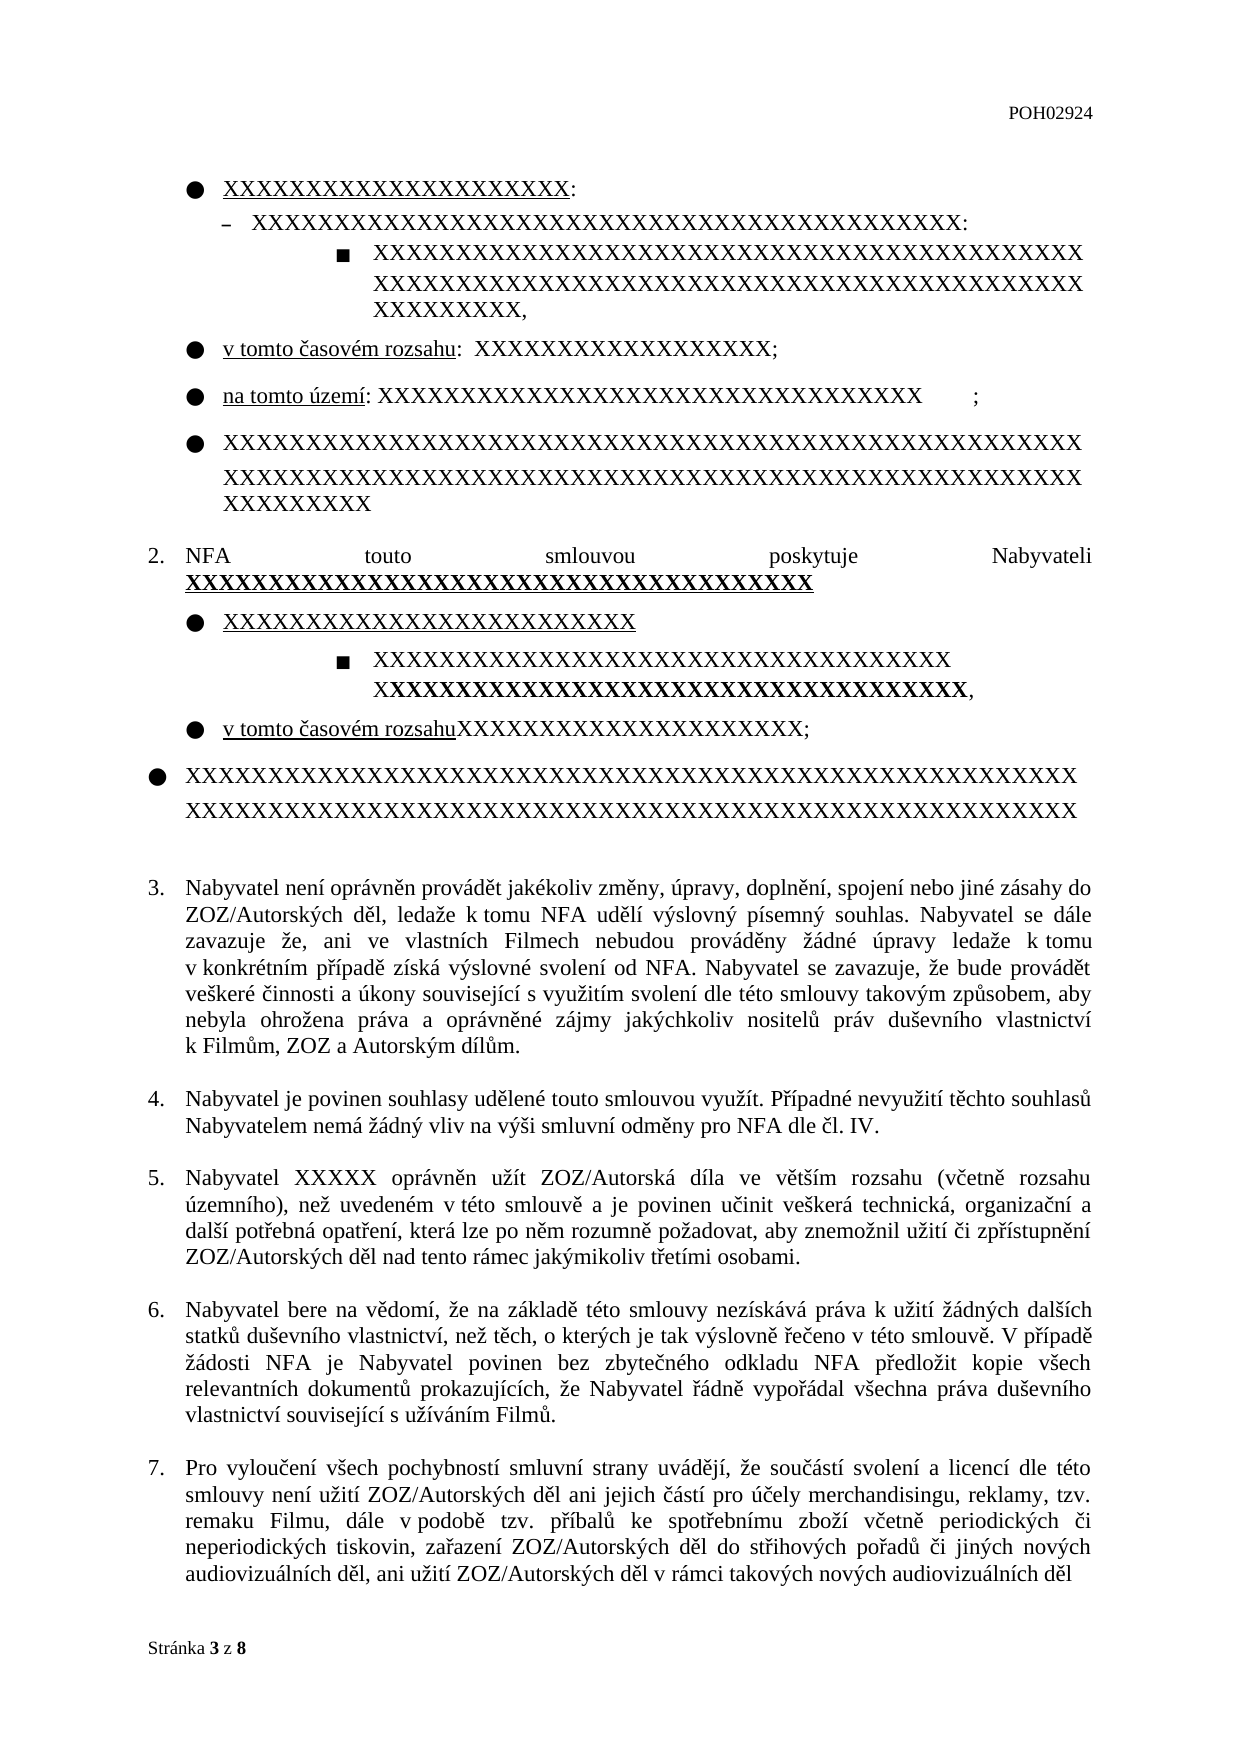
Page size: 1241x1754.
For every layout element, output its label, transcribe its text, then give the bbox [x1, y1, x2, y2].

list Nabyvatel bere na vědomí, že na základě této smlouvy nezískává práva k užití žádných dalších statků duševního vlastnictví, než těch, o kterých je tak výslovně řečeno v této smlouvě. V případě žádosti NFA je Nabyvatel povinen bez zbytečného odkladu NFA předložit kopie všech relevantních dokumentů prokazujících, že Nabyvatel řádně vypořádal všechna práva duševního vlastnictví související s užíváním Filmů. [148, 1296, 1092, 1428]
list Nabyvatel není oprávněn provádět jakékoliv změny, úpravy, doplnění, spojení nebo jiné zásahy do ZOZ/Autorských děl, ledaže k tomu NFA udělí výslovný písemný souhlas. Nabyvatel se dále zavazuje že, ani ve vlastních Filmech nebudou prováděny žádné úpravy ledaže k tomu v konkrétním případě získá výslovné svolení od NFA. Nabyvatel se zavazuje, že bude provádět veškeré činnosti a úkony související s využitím svolení dle této smlouvy takovým způsobem, aby nebyla ohrožena práva a oprávněné zájmy jakýchkoliv nositelů práv duševního vlastnictví k Filmům, ZOZ a Autorským dílům. [148, 874, 1092, 1059]
list NFA touto smlouvou poskytuje Nabyvateli XXXXXXXXXXXXXXXXXXXXXXXXXXXXXXXXXXXXXX [148, 543, 1092, 595]
list Pro vyloučení všech pochybností smluvní strany uvádějí, že součástí svolení a licencí dle této smlouvy není užití ZOZ/Autorských děl ani jejich částí pro účely merchandisingu, reklamy, tzv. remaku Filmu, dále v podobě tzv. příbalů ke spotřebnímu zboží včetně periodických či neperiodických tiskovin, zařazení ZOZ/Autorských děl do střihových pořadů či jiných nových audiovizuálních děl, ani užití ZOZ/Autorských děl v rámci takových nových audiovizuálních děl [148, 1454, 1092, 1586]
list XXXXXXXXXXXXXXXXXXXXXXXXXXXXXXXXXXXXXXXXXXXXXXXXXXXXXXXXXXXXXXXXXXXXXXX, [335, 642, 1092, 703]
list XXXXXXXXXXXXXXXXXXXXXXXXXXXXXXXXXXXXXXXXXXXXXXXXXXXXXXXXXXXXXXXXXXXXXXXXXXXXXXXXXXXXXXXXXXXXXXXXXXXXXXXXXXXXXXXXX [185, 417, 1092, 516]
list XXXXXXXXXXXXXXXXXXXXXXXXXXXXXXXXXXXXXXXXXXX: [221, 209, 1092, 236]
list Nabyvatel je povinen souhlasy udělené touto smlouvou využít. Případné nevyužití těchto souhlasů Nabyvatelem nemá žádný vliv na výši smluvní odměny pro NFA dle čl. IV. [148, 1085, 1092, 1138]
list na tomto území: XXXXXXXXXXXXXXXXXXXXXXXXXXXXXXXXX ; [185, 369, 1092, 417]
list XXXXXXXXXXXXXXXXXXXXXXXXXXXXXXXXXXXXXXXXXXXXXXXXXXXXXXXXXXXXXXXXXXXXXXXXXXXXXXXXXXXXXXXXXXXXXXX, [335, 236, 1092, 323]
list XXXXXXXXXXXXXXXXXXXXXXXXX [185, 595, 1092, 642]
list XXXXXXXXXXXXXXXXXXXXX: [185, 162, 1092, 209]
list v tomto časovém rozsahu: XXXXXXXXXXXXXXXXXX; [185, 323, 1092, 369]
list XXXXXXXXXXXXXXXXXXXXXXXXXXXXXXXXXXXXXXXXXXXXXXXXXXXXXXXXXXXXXXXXXXXXXXXXXXXXXXXXXXXXXXXXXXXXXXXXXXXXXXXXXXXX [147, 750, 1092, 823]
list v tomto časovém rozsahuXXXXXXXXXXXXXXXXXXXXX; [185, 703, 1092, 750]
list Nabyvatel XXXXX oprávněn užít ZOZ/Autorská díla ve větším rozsahu (včetně rozsahu územního), než uvedeném v této smlouvě a je povinen učinit veškerá technická, organizační a další potřebná opatření, která lze po něm rozumně požadovat, aby znemožnil užití či zpřístupnění ZOZ/Autorských děl nad tento rámec jakýmikoliv třetími osobami. [148, 1164, 1092, 1270]
